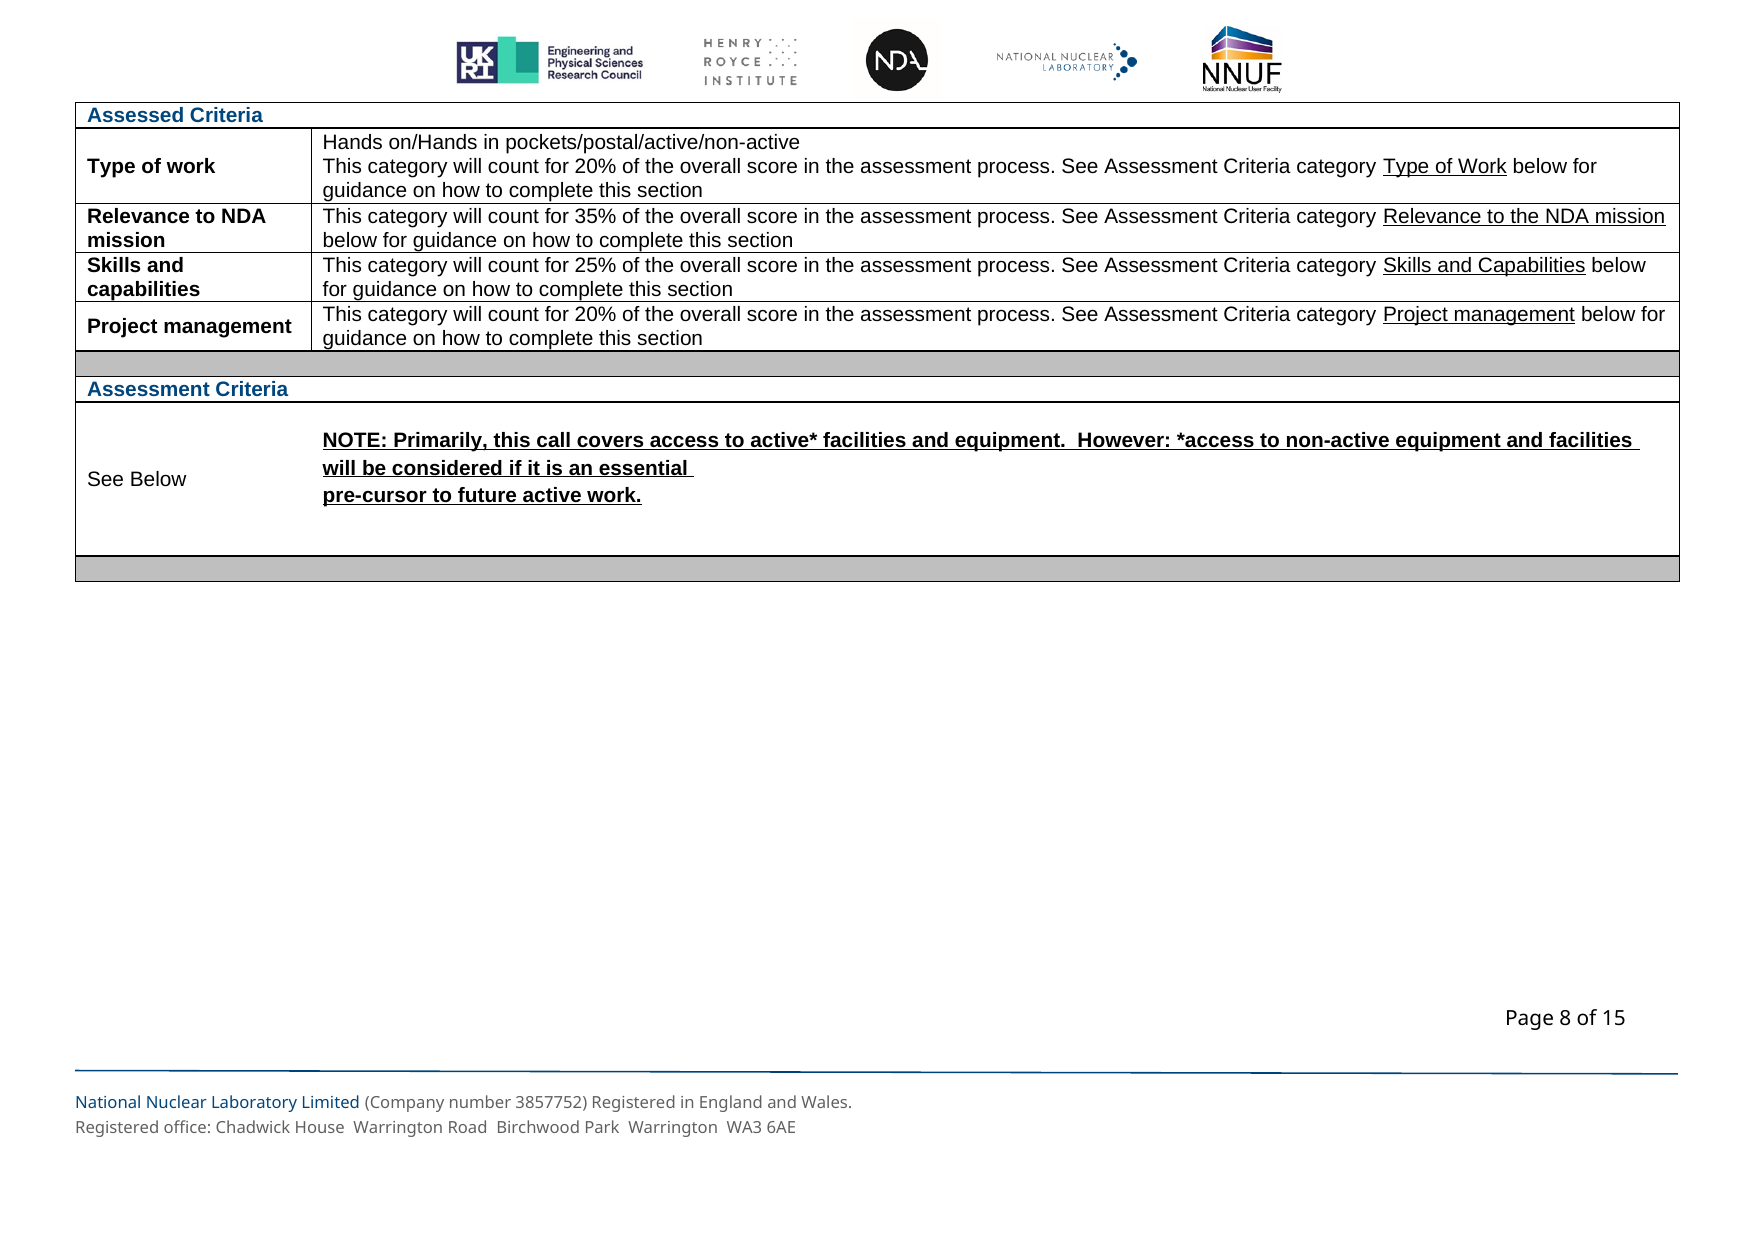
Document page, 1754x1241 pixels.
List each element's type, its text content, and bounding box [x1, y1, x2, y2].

table_header Type of work [76, 129, 311, 203]
table_cell Assessment Criteria [76, 377, 1679, 401]
table_cell Skills and capabilities [76, 253, 311, 301]
table_cell This category will count for 20% of the overall score in the assessment process. See Assessment Criteria category Project management below for guidance on how to complete this section [312, 302, 1679, 350]
table_header Hands on/Hands in pockets/postal/active/non-active This category will count for 20% of the overall score in the assessment process. See Assessment Criteria category Type of Work below for guidance on how to complete this section [312, 129, 1679, 203]
table_header [76, 352, 1679, 376]
table_cell Assessed Criteria [76, 103, 1679, 127]
table_cell This category will count for 35% of the overall score in the assessment process. See Assessment Criteria category Relevance to the NDA mission below for guidance on how to complete this section [312, 204, 1679, 252]
table_cell This category will count for 25% of the overall score in the assessment process. See Assessment Criteria category Skills and Capabilities below for guidance on how to complete this section [312, 253, 1679, 301]
table_header NOTE: Primarily, this call covers access to active* facilities and equipment. However: *access to non-active equipment and facilities will be considered if it is an essential pre-cursor to future active work. [311, 403, 1679, 555]
picture [412, 11, 1330, 102]
table_header [76, 557, 1679, 581]
table_header See Below [76, 403, 311, 555]
table_cell Relevance to NDA mission [76, 204, 311, 252]
table_cell Project management [76, 302, 311, 350]
